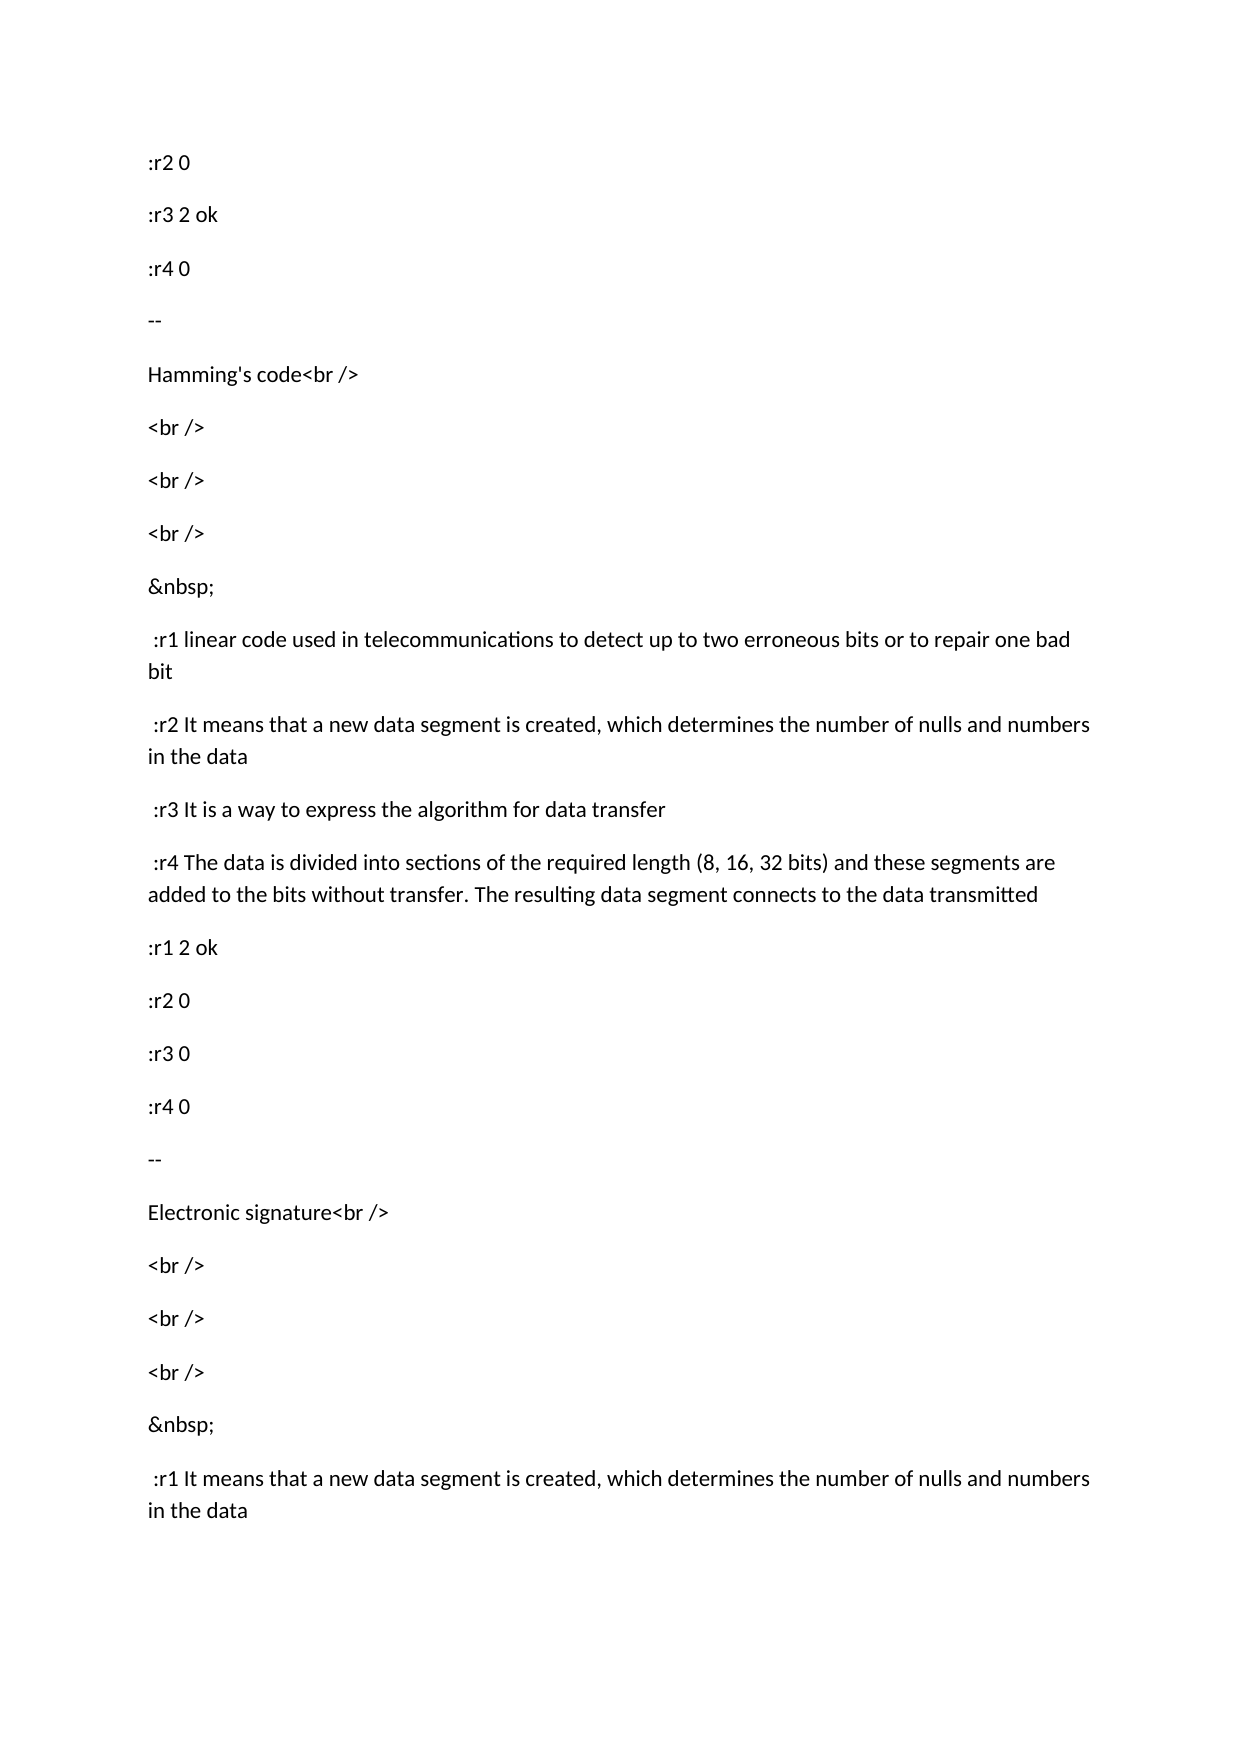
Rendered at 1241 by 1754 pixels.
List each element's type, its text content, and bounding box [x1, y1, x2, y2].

text Electronic signature<br /> [148, 1198, 1093, 1227]
text &nbsp; [148, 1411, 1093, 1439]
text :r2 0 [148, 148, 1093, 176]
text :r3 0 [148, 1039, 1093, 1067]
text -- [148, 1146, 1093, 1173]
text :r1 It means that a new data segment is created, which determines the number of nulls and numbers in the data [148, 1464, 1093, 1524]
text -- [148, 307, 1093, 335]
text :r2 It means that a new data segment is created, which determines the number of nulls and numbers in the data [148, 710, 1093, 770]
text <br /> [148, 1358, 1093, 1386]
text :r1 2 ok [148, 933, 1093, 961]
text &nbsp; [148, 572, 1093, 600]
text :r4 0 [148, 1092, 1093, 1121]
text <br /> [148, 519, 1093, 547]
text :r3 It is a way to express the algorithm for data transfer [148, 795, 1093, 823]
text :r3 2 ok [148, 201, 1093, 229]
text :r1 linear code used in telecommunications to detect up to two erroneous bits or to repair one bad bit [148, 625, 1093, 685]
text <br /> [148, 1252, 1093, 1279]
text :r2 0 [148, 986, 1093, 1014]
text <br /> [148, 466, 1093, 494]
text :r4 0 [148, 254, 1093, 282]
text <br /> [148, 1304, 1093, 1333]
text <br /> [148, 413, 1093, 441]
text Hamming's code<br /> [148, 360, 1093, 388]
text :r4 The data is divided into sections of the required length (8, 16, 32 bits) and these segments are added to the bits without transfer. The resulting data segment connects to the data transmitted [148, 848, 1093, 908]
